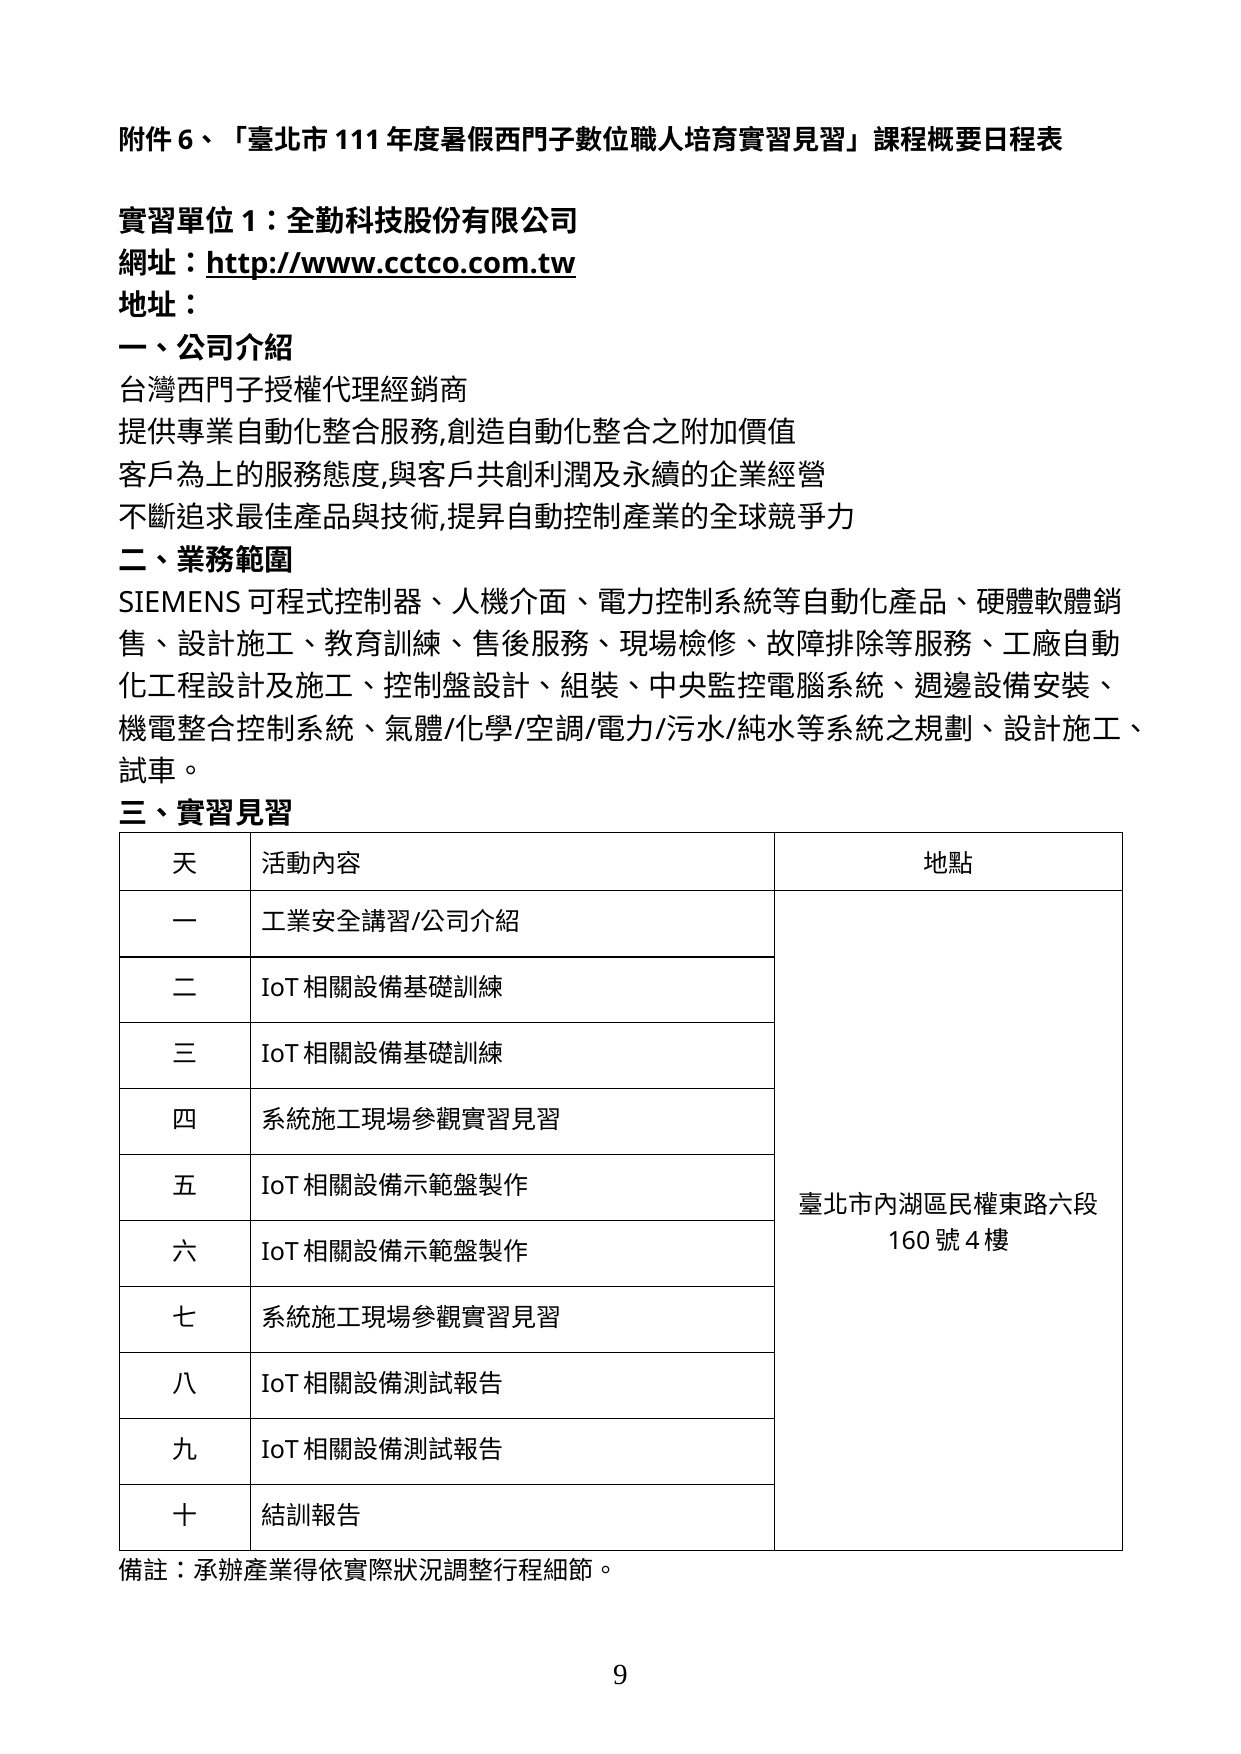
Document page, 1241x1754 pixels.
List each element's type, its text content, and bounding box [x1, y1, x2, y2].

text SIEMENS可程式控制器、人機介面、電力控制系統等自動化產品、硬體軟體銷售、設計施工、教育訓練、售後服務、現場檢修、故障排除等服務、工廠自動化工程設計及施工、控制盤設計、組裝、中央監控電腦系統、週邊設備安裝、機電整合控制系統、氣體/化學/空調/電力/污水/純水等系統之規劃、設計施工、試車。 [118, 578, 1122, 790]
table_cell 系統施工現場參觀實習見習 [251, 1287, 774, 1352]
table_cell 五 [120, 1155, 250, 1220]
table_cell 九 [120, 1419, 250, 1484]
table_cell 工業安全講習/公司介紹 [251, 891, 774, 956]
table_cell 臺北市內湖區民權東路六段160號4樓 [775, 891, 1122, 1550]
table_cell 六 [120, 1221, 250, 1286]
table_cell IoT相關設備基礎訓練 [251, 958, 774, 1022]
table_cell IoT相關設備示範盤製作 [251, 1155, 774, 1220]
table_cell 八 [120, 1353, 250, 1418]
table_cell IoT相關設備測試報告 [251, 1419, 774, 1484]
text 網址：http://www.cctco.com.tw [118, 239, 1122, 282]
table_cell 七 [120, 1287, 250, 1352]
table_cell 四 [120, 1089, 250, 1154]
table_cell IoT相關設備基礎訓練 [251, 1023, 774, 1088]
text 不斷追求最佳產品與技術,提昇自動控制產業的全球競爭力 [118, 494, 1122, 536]
text 提供專業自動化整合服務,創造自動化整合之附加價值 [118, 409, 1122, 451]
text 備註：承辦產業得依實際狀況調整行程細節。 [118, 1551, 1122, 1587]
text 地址： [118, 282, 1122, 324]
table_header 活動內容 [251, 833, 774, 890]
text 一、公司介紹 [118, 324, 1122, 367]
text 二、業務範圍 [118, 536, 1122, 578]
table_cell 三 [120, 1023, 250, 1088]
table_header 天 [120, 833, 250, 890]
table_cell 一 [120, 891, 250, 956]
table_cell IoT相關設備測試報告 [251, 1353, 774, 1418]
table_cell 系統施工現場參觀實習見習 [251, 1089, 774, 1154]
table_cell 結訓報告 [251, 1485, 774, 1550]
text 客戶為上的服務態度,與客戶共創利潤及永續的企業經營 [118, 451, 1122, 494]
table_cell IoT相關設備示範盤製作 [251, 1221, 774, 1286]
text 實習單位1：全勤科技股份有限公司 [118, 197, 1122, 239]
table_cell 十 [120, 1485, 250, 1550]
text 三、實習見習 [118, 790, 1122, 832]
table_header 地點 [775, 833, 1122, 890]
text 附件6、「臺北市111年度暑假西門子數位職人培育實習見習」課程概要日程表 [118, 118, 1122, 157]
text 台灣西門子授權代理經銷商 [118, 367, 1122, 409]
table_cell 二 [120, 958, 250, 1022]
